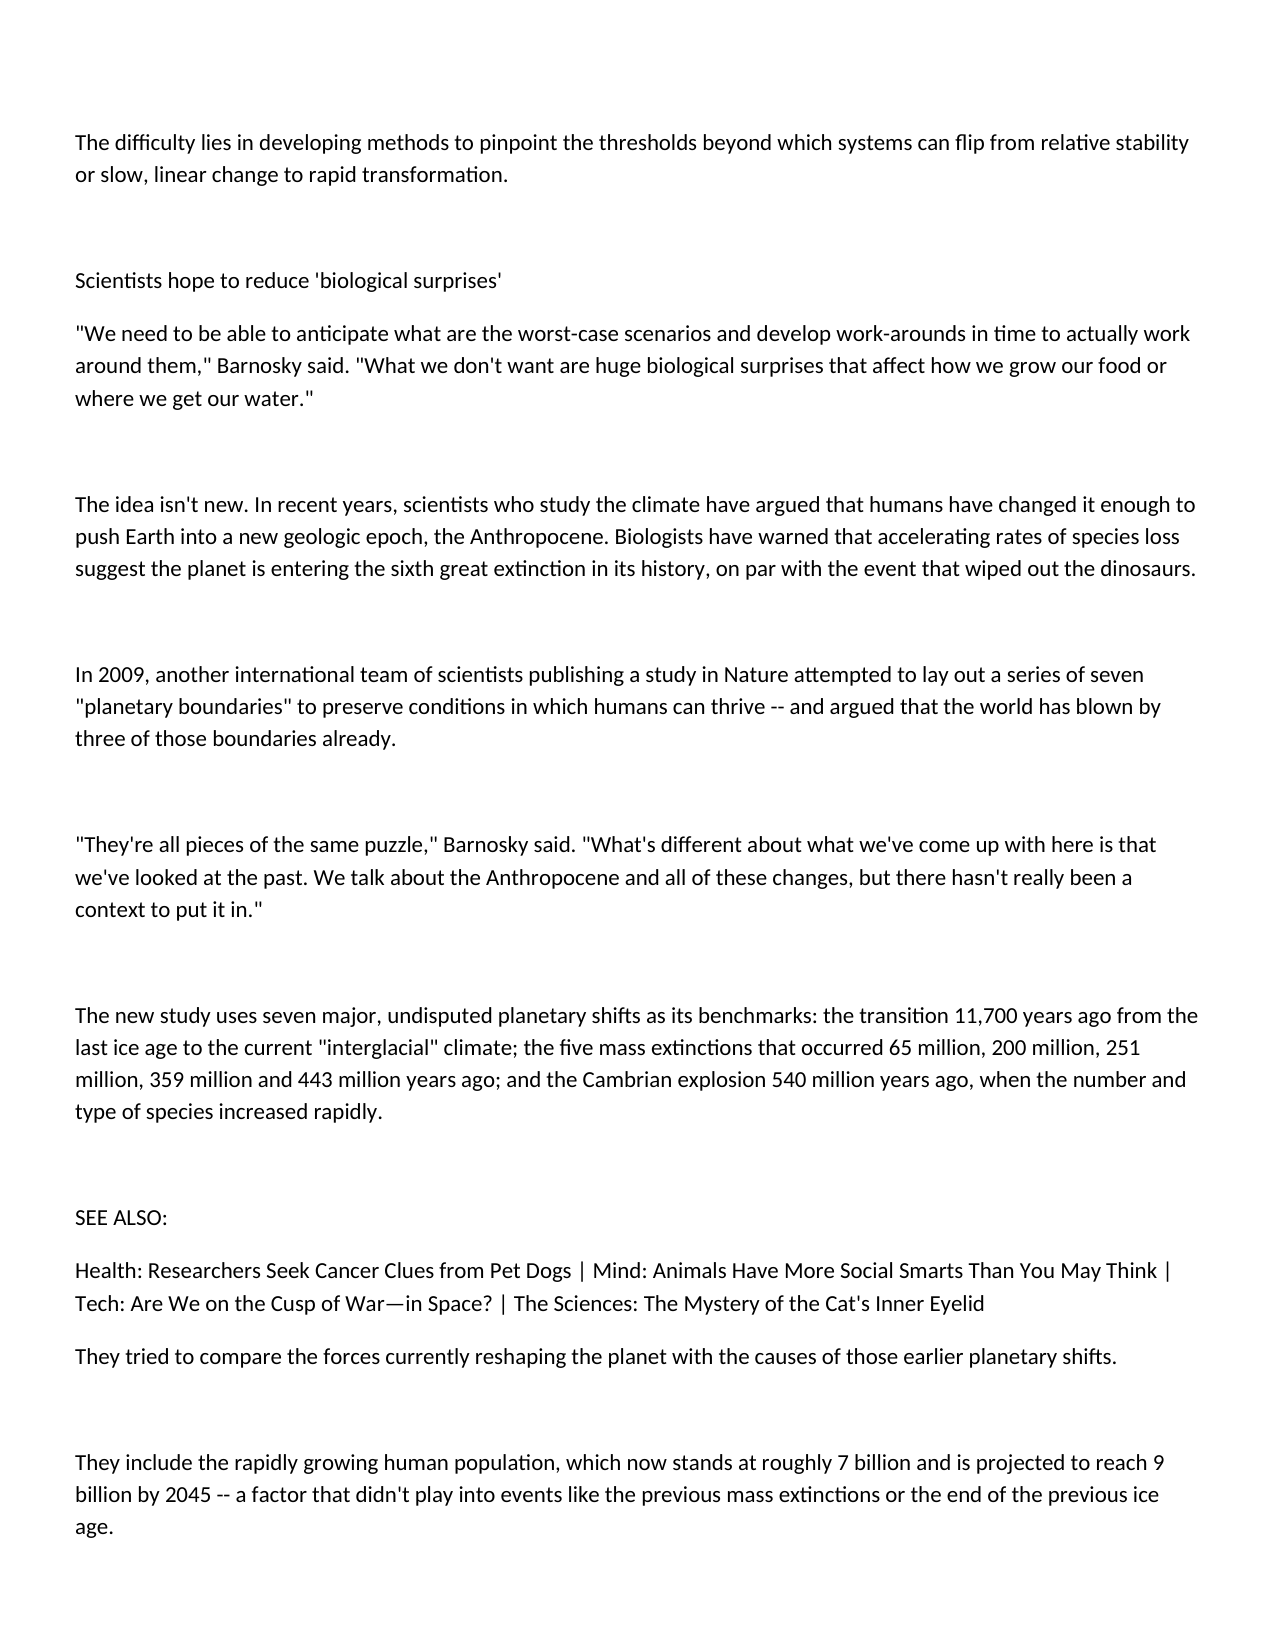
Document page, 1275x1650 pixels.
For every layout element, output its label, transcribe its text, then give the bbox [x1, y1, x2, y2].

text SEE ALSO: [75, 1203, 1200, 1232]
text They include the rapidly growing human population, which now stands at roughly 7 billion and is projected to reach 9 billion by 2045 -- a factor that didn't play into events like the previous mass extinctions or the end of the previous ice age. [75, 1448, 1200, 1540]
text They tried to compare the forces currently reshaping the planet with the causes of those earlier planetary shifts. [75, 1342, 1200, 1370]
text Health: Researchers Seek Cancer Clues from Pet Dogs | Mind: Animals Have More Social Smarts Than You May Think | Tech: Are We on the Cusp of War—in Space? | The Sciences: The Mystery of the Cat's Inner Eyelid [75, 1257, 1200, 1317]
text Scientists hope to reduce 'biological surprises' [75, 266, 1200, 294]
text The idea isn't new. In recent years, scientists who study the climate have argued that humans have changed it enough to push Earth into a new geologic epoch, the Anthropocene. Biologists have warned that accelerating rates of species loss suggest the planet is entering the sixth great extinction in its history, on par with the event that wiped out the dinosaurs. [75, 490, 1200, 582]
text In 2009, another international team of scientists publishing a study in Nature attempted to lay out a series of seven "planetary boundaries" to preserve conditions in which humans can thrive -- and argued that the world has blown by three of those boundaries already. [75, 660, 1200, 752]
text "They're all pieces of the same puzzle," Barnosky said. "What's different about what we've come up with here is that we've looked at the past. We talk about the Anthropocene and all of these changes, but there hasn't really been a context to put it in." [75, 831, 1200, 923]
text "We need to be able to anticipate what are the worst-case scenarios and develop work-arounds in time to actually work around them," Barnosky said. "What we don't want are huge biological surprises that affect how we grow our food or where we get our water." [75, 319, 1200, 412]
text The difficulty lies in developing methods to pinpoint the thresholds beyond which systems can flip from relative stability or slow, linear change to rapid transformation. [75, 128, 1200, 188]
text The new study uses seven major, undisputed planetary shifts as its benchmarks: the transition 11,700 years ago from the last ice age to the current "interglacial" climate; the five mass extinctions that occurred 65 million, 200 million, 251 million, 359 million and 443 million years ago; and the Cambrian explosion 540 million years ago, when the number and type of species increased rapidly. [75, 1001, 1200, 1126]
